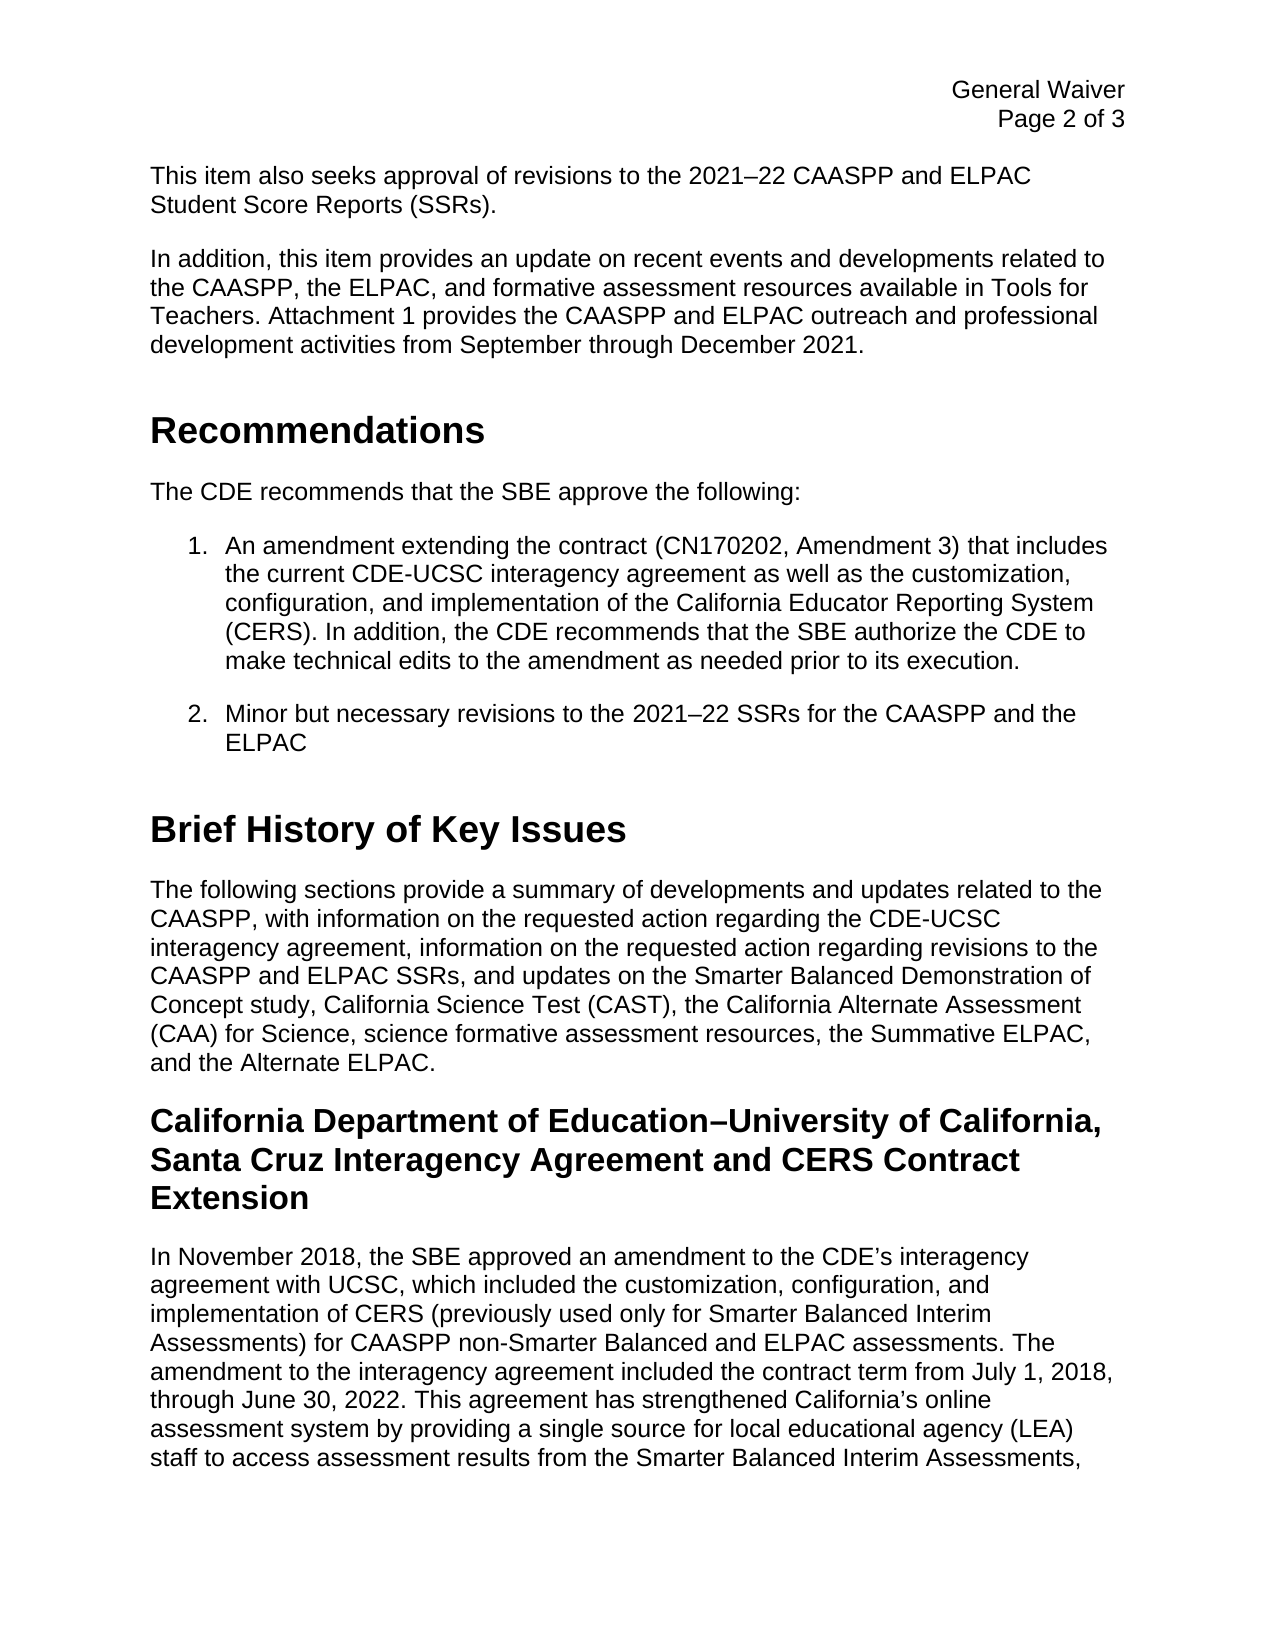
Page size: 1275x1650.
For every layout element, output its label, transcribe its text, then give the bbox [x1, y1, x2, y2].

text This item also seeks approval of revisions to the 2021–22 CAASPP and ELPAC Student Score Reports (SSRs). [150, 161, 1125, 219]
subtitle Recommendations [150, 409, 1125, 452]
list An amendment extending the contract (CN170202, Amendment 3) that includes the current CDE-UCSC interagency agreement as well as the customization, configuration, and implementation of the California Educator Reporting System (CERS). In addition, the CDE recommends that the SBE authorize the CDE to make technical edits to the amendment as needed prior to its execution. [187, 531, 1125, 674]
text In addition, this item provides an update on recent events and developments related to the CAASPP, the ELPAC, and formative assessment resources available in Tools for Teachers. Attachment 1 provides the CAASPP and ELPAC outreach and professional development activities from September through December 2021. [150, 244, 1125, 359]
text The following sections provide a summary of developments and updates related to the CAASPP, with information on the requested action regarding the CDE-UCSC interagency agreement, information on the requested action regarding revisions to the CAASPP and ELPAC SSRs, and updates on the Smarter Balanced Demonstration of Concept study, California Science Test (CAST), the California Alternate Assessment (CAA) for Science, science formative assessment resources, the Summative ELPAC, and the Alternate ELPAC. [150, 875, 1125, 1076]
text The CDE recommends that the SBE approve the following: [150, 477, 1125, 506]
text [150, 1242, 1125, 1472]
subtitle California Department of Education–University of California, Santa Cruz Interagency Agreement and CERS Contract Extension [150, 1101, 1125, 1217]
list Minor but necessary revisions to the 2021–22 SSRs for the CAASPP and the ELPAC [187, 699, 1125, 757]
subtitle Brief History of Key Issues [150, 807, 1125, 850]
